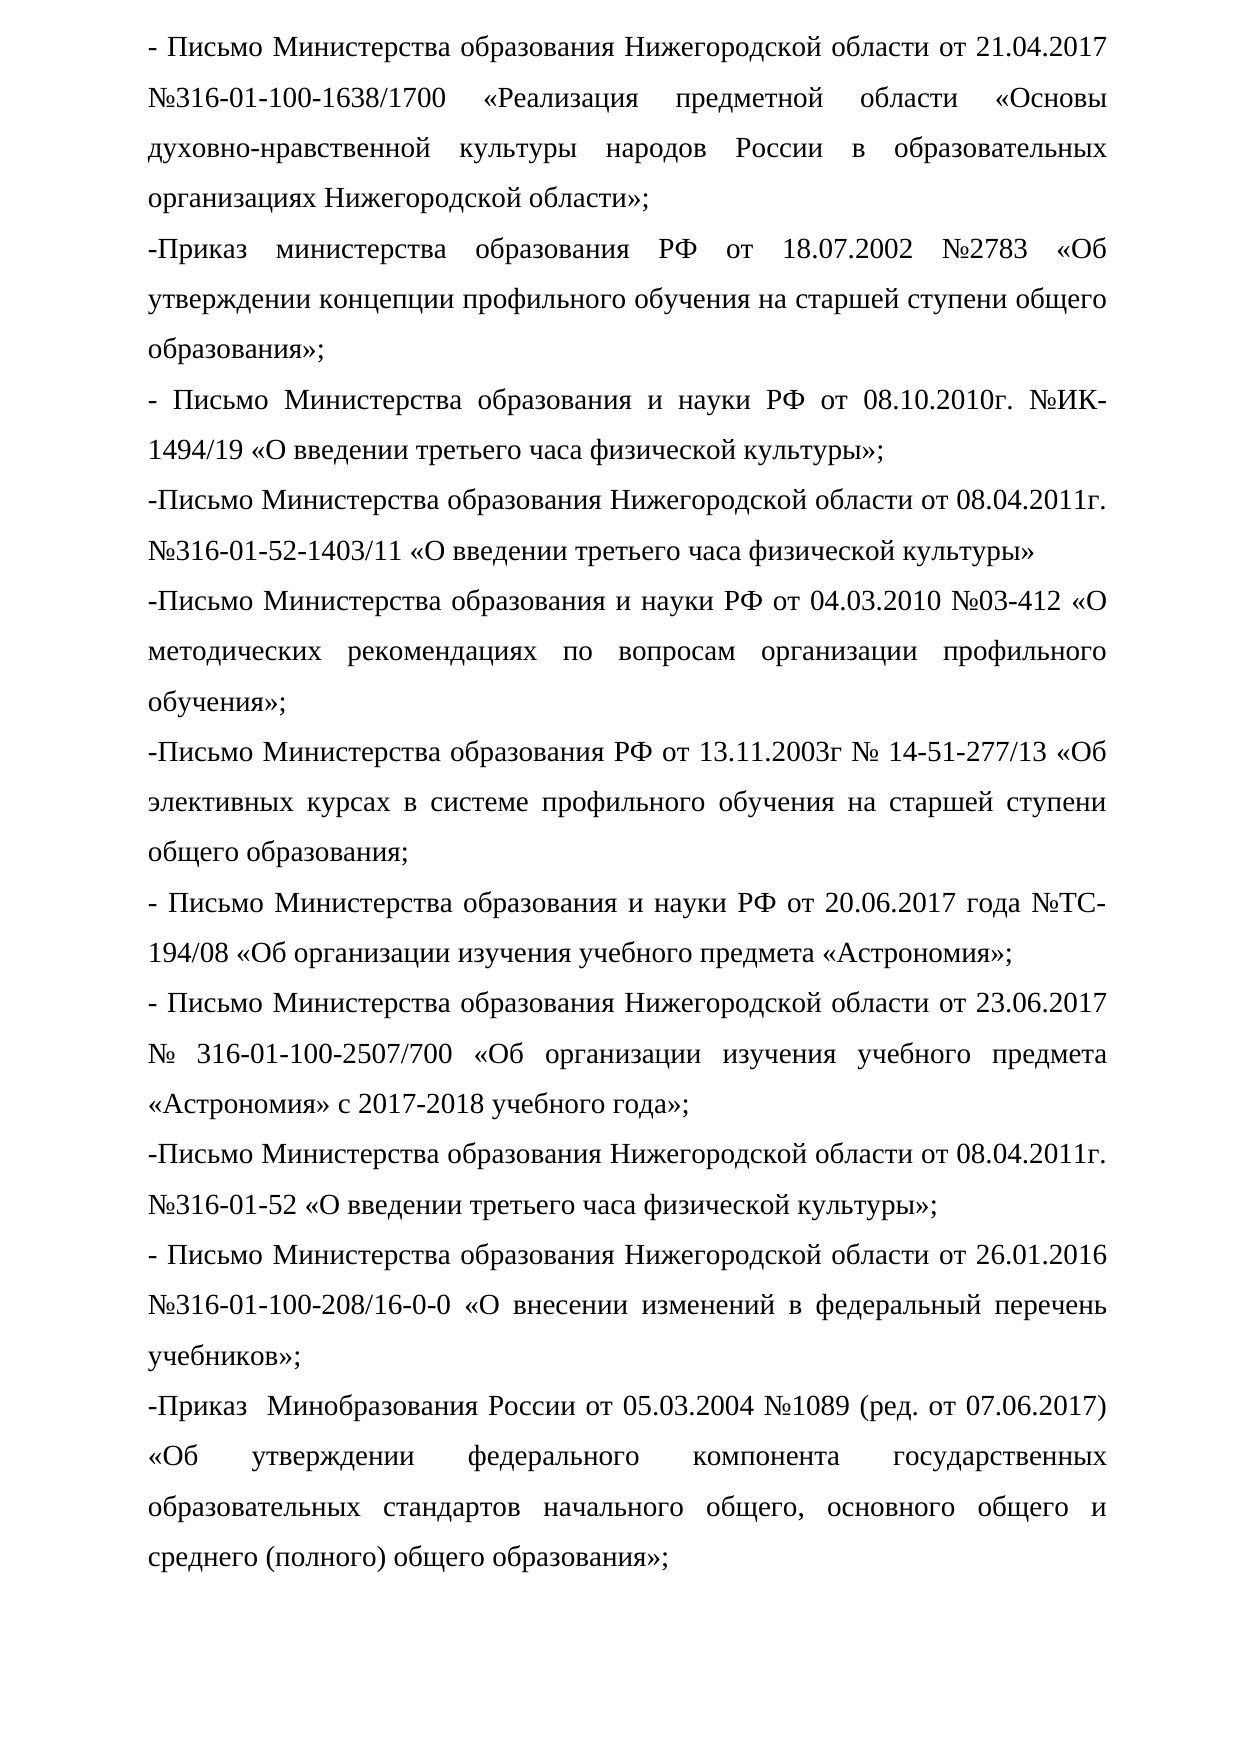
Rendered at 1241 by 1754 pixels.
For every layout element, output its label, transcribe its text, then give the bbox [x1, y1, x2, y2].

text - Письмо Министерства образования и науки РФ от 08.10.2010г. №ИК-1494/19 «О введении третьего часа физической культуры»; [148, 382, 1108, 466]
text -Письмо Министерства образования РФ от 13.11.2003г № 14-51-277/13 «Об элективных курсах в системе профильного обучения на старшей ступени общего образования; [148, 734, 1108, 868]
text - Письмо Министерства образования Нижегородской области от 21.04.2017 №316-01-100-1638/1700 «Реализация предметной области «Основы духовно-нравственной культуры народов России в образовательных организациях Нижегородской области»; [148, 29, 1108, 214]
text -Приказ Минобразования России от 05.03.2004 №1089 (ред. от 07.06.2017) «Об утверждении федерального компонента государственных образовательных стандартов начального общего, основного общего и среднего (полного) общего образования»; [148, 1388, 1108, 1572]
text -Письмо Министерства образования Нижегородской области от 08.04.2011г. №316-01-52 «О введении третьего часа физической культуры»; [148, 1136, 1108, 1220]
text -Письмо Министерства образования Нижегородской области от 08.04.2011г. №316-01-52-1403/11 «О введении третьего часа физической культуры» [148, 482, 1108, 566]
text -Письмо Министерства образования и науки РФ от 04.03.2010 №03-412 «О методических рекомендациях по вопросам организации профильного обучения»; [148, 583, 1108, 717]
text - Письмо Министерства образования и науки РФ от 20.06.2017 года №ТС-194/08 «Об организации изучения учебного предмета «Астрономия»; [148, 885, 1108, 969]
text - Письмо Министерства образования Нижегородской области от 23.06.2017 № 316-01-100-2507/700 «Об организации изучения учебного предмета «Астрономия» с 2017-2018 учебного года»; [148, 986, 1108, 1120]
text - Письмо Министерства образования Нижегородской области от 26.01.2016 №316-01-100-208/16-0-0 «О внесении изменений в федеральный перечень учебников»; [148, 1237, 1108, 1371]
text -Приказ министерства образования РФ от 18.07.2002 №2783 «Об утверждении концепции профильного обучения на старшей ступени общего образования»; [148, 231, 1108, 365]
